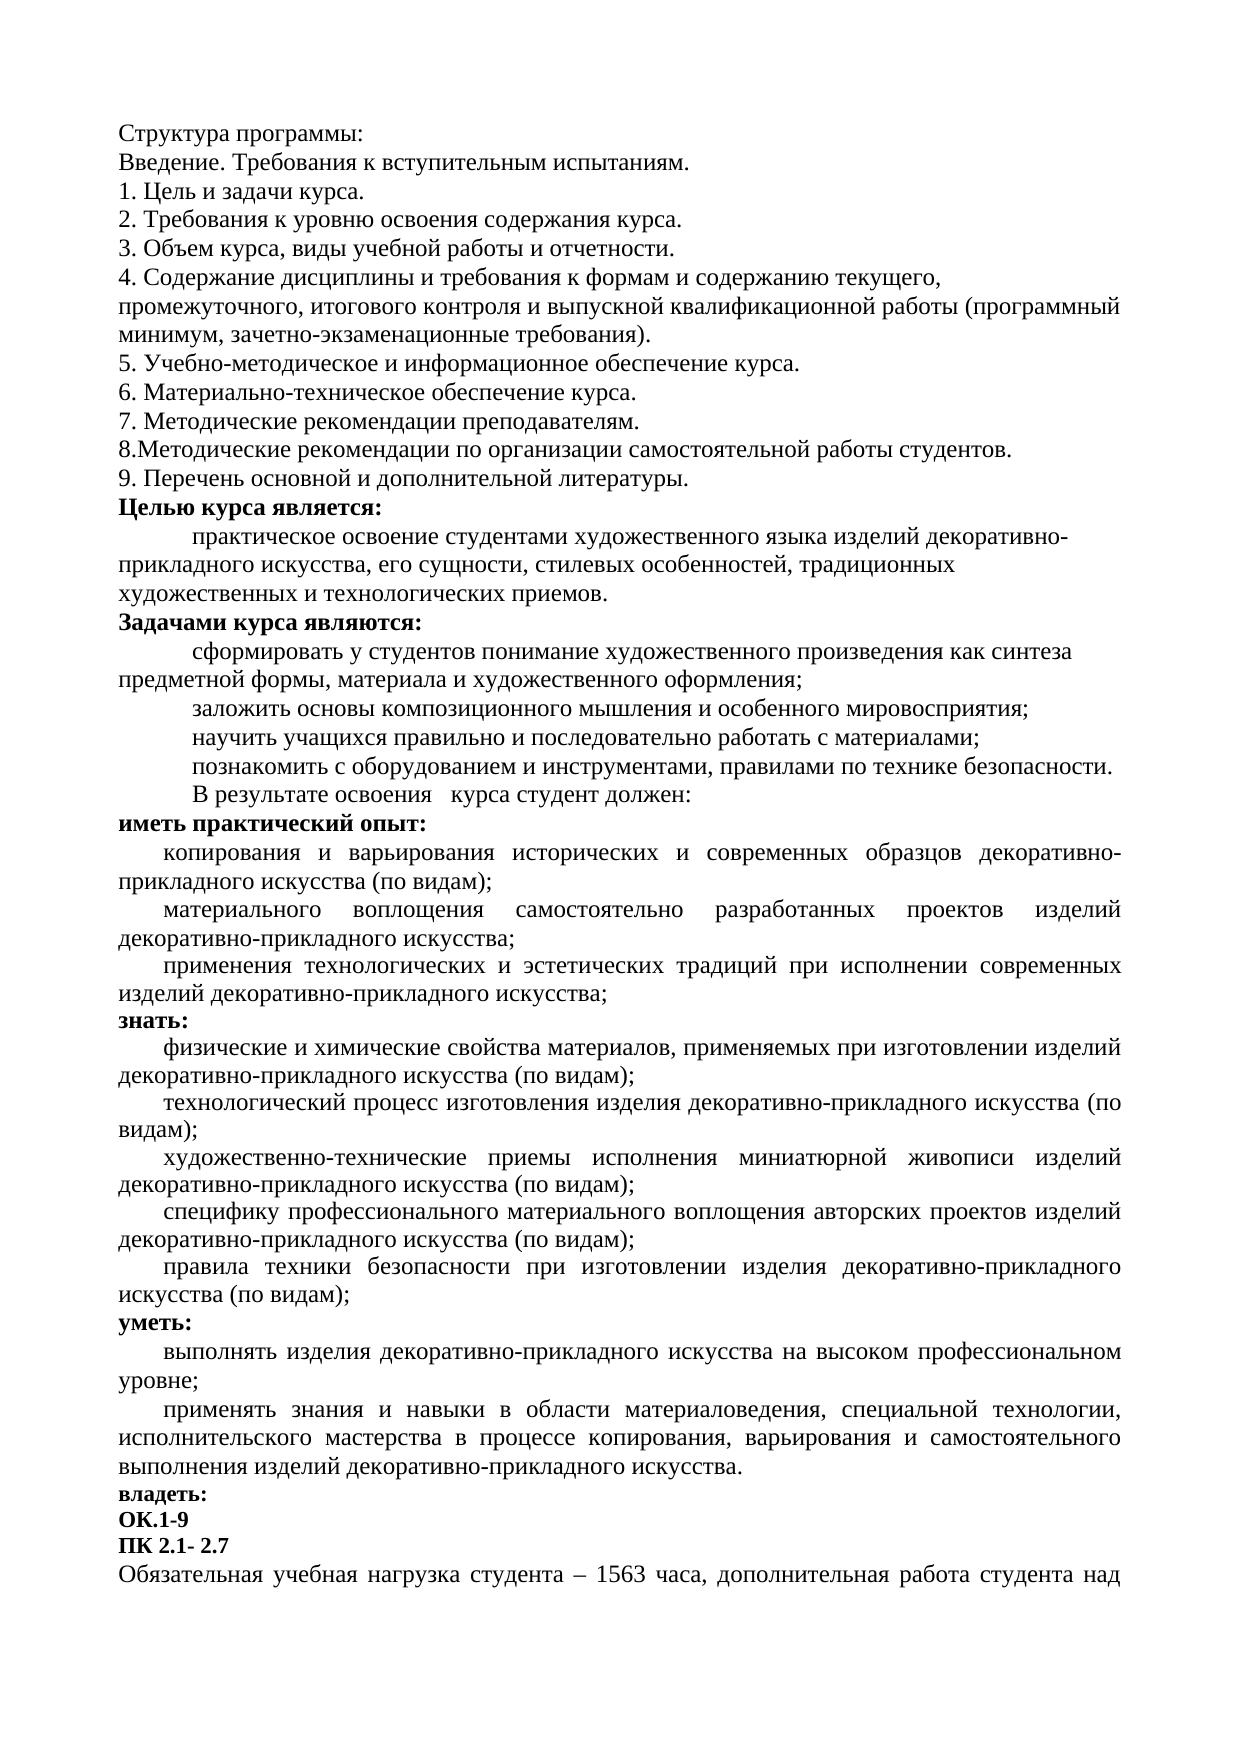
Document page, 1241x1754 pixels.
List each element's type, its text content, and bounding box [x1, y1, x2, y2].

text знать: [118, 1007, 1122, 1034]
text Структура программы: [118, 118, 1122, 147]
text практическое освоение студентами художественного языка изделий декоративно-прикладного искусства, его сущности, стилевых особенностей, традиционных художественных и технологических приемов. [118, 521, 1122, 607]
text уметь: [118, 1307, 1122, 1336]
text 3. Объем курса, виды учебной работы и отчетности. [118, 233, 1122, 262]
text копирования и варьирования исторических и современных образцов декоративно-прикладного искусства (по видам); [118, 837, 1122, 894]
text применения технологических и эстетических традиций при исполнении современных изделий декоративно-прикладного искусства; [118, 952, 1122, 1007]
text 2. Требования к уровню освоения содержания курса. [118, 204, 1122, 233]
text Задачами курса являются: [118, 607, 1122, 636]
text Целью курса является: [118, 492, 1122, 521]
text заложить основы композиционного мышления и особенного мировосприятия; [118, 693, 1122, 722]
text ОК.1-9 [118, 1506, 1122, 1533]
text художественно-технические приемы исполнения миниатюрной живописи изделий декоративно-прикладного искусства (по видам); [118, 1143, 1122, 1198]
text 8.Методические рекомендации по организации самостоятельной работы студентов. [118, 434, 1122, 463]
text 4. Содержание дисциплины и требования к формам и содержанию текущего, промежуточного, итогового контроля и выпускной квалификационной работы (программный минимум, зачетно-экзаменационные требования). [118, 262, 1122, 348]
text правила техники безопасности при изготовлении изделия декоративно-прикладного искусства (по видам); [118, 1253, 1122, 1307]
text Введение. Требования к вступительным испытаниям. [118, 147, 1122, 176]
text 5. Учебно-методическое и информационное обеспечение курса. [118, 348, 1122, 377]
text 7. Методические рекомендации преподавателям. [118, 406, 1122, 434]
text материального воплощения самостоятельно разработанных проектов изделий декоративно-прикладного искусства; [118, 894, 1122, 952]
text применять знания и навыки в области материаловедения, специальной технологии, исполнительского мастерства в процессе копирования, варьирования и самостоятельного выполнения изделий декоративно-прикладного искусства. [118, 1394, 1122, 1480]
text познакомить с оборудованием и инструментами, правилами по технике безопасности. [118, 751, 1122, 779]
text технологический процесс изготовления изделия декоративно-прикладного искусства (по видам); [118, 1089, 1122, 1143]
text сформировать у студентов понимание художественного произведения как синтеза предметной формы, материала и художественного оформления; [118, 636, 1122, 693]
text специфику профессионального материального воплощения авторских проектов изделий декоративно-прикладного искусства (по видам); [118, 1198, 1122, 1253]
text ПК 2.1- 2.7 [118, 1533, 1122, 1559]
text В результате освоения курса студент должен: [118, 779, 1122, 808]
text выполнять изделия декоративно-прикладного искусства на высоком профессиональном уровне; [118, 1336, 1122, 1394]
text владеть: [118, 1480, 1122, 1506]
text 9. Перечень основной и дополнительной литературы. [118, 463, 1122, 492]
text иметь практический опыт: [118, 808, 1122, 837]
text 6. Материально-техническое обеспечение курса. [118, 377, 1122, 406]
text 1. Цель и задачи курса. [118, 176, 1122, 204]
text научить учащихся правильно и последовательно работать с материалами; [118, 722, 1122, 751]
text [118, 1559, 1122, 1588]
text физические и химические свойства материалов, применяемых при изготовлении изделий декоративно-прикладного искусства (по видам); [118, 1034, 1122, 1089]
